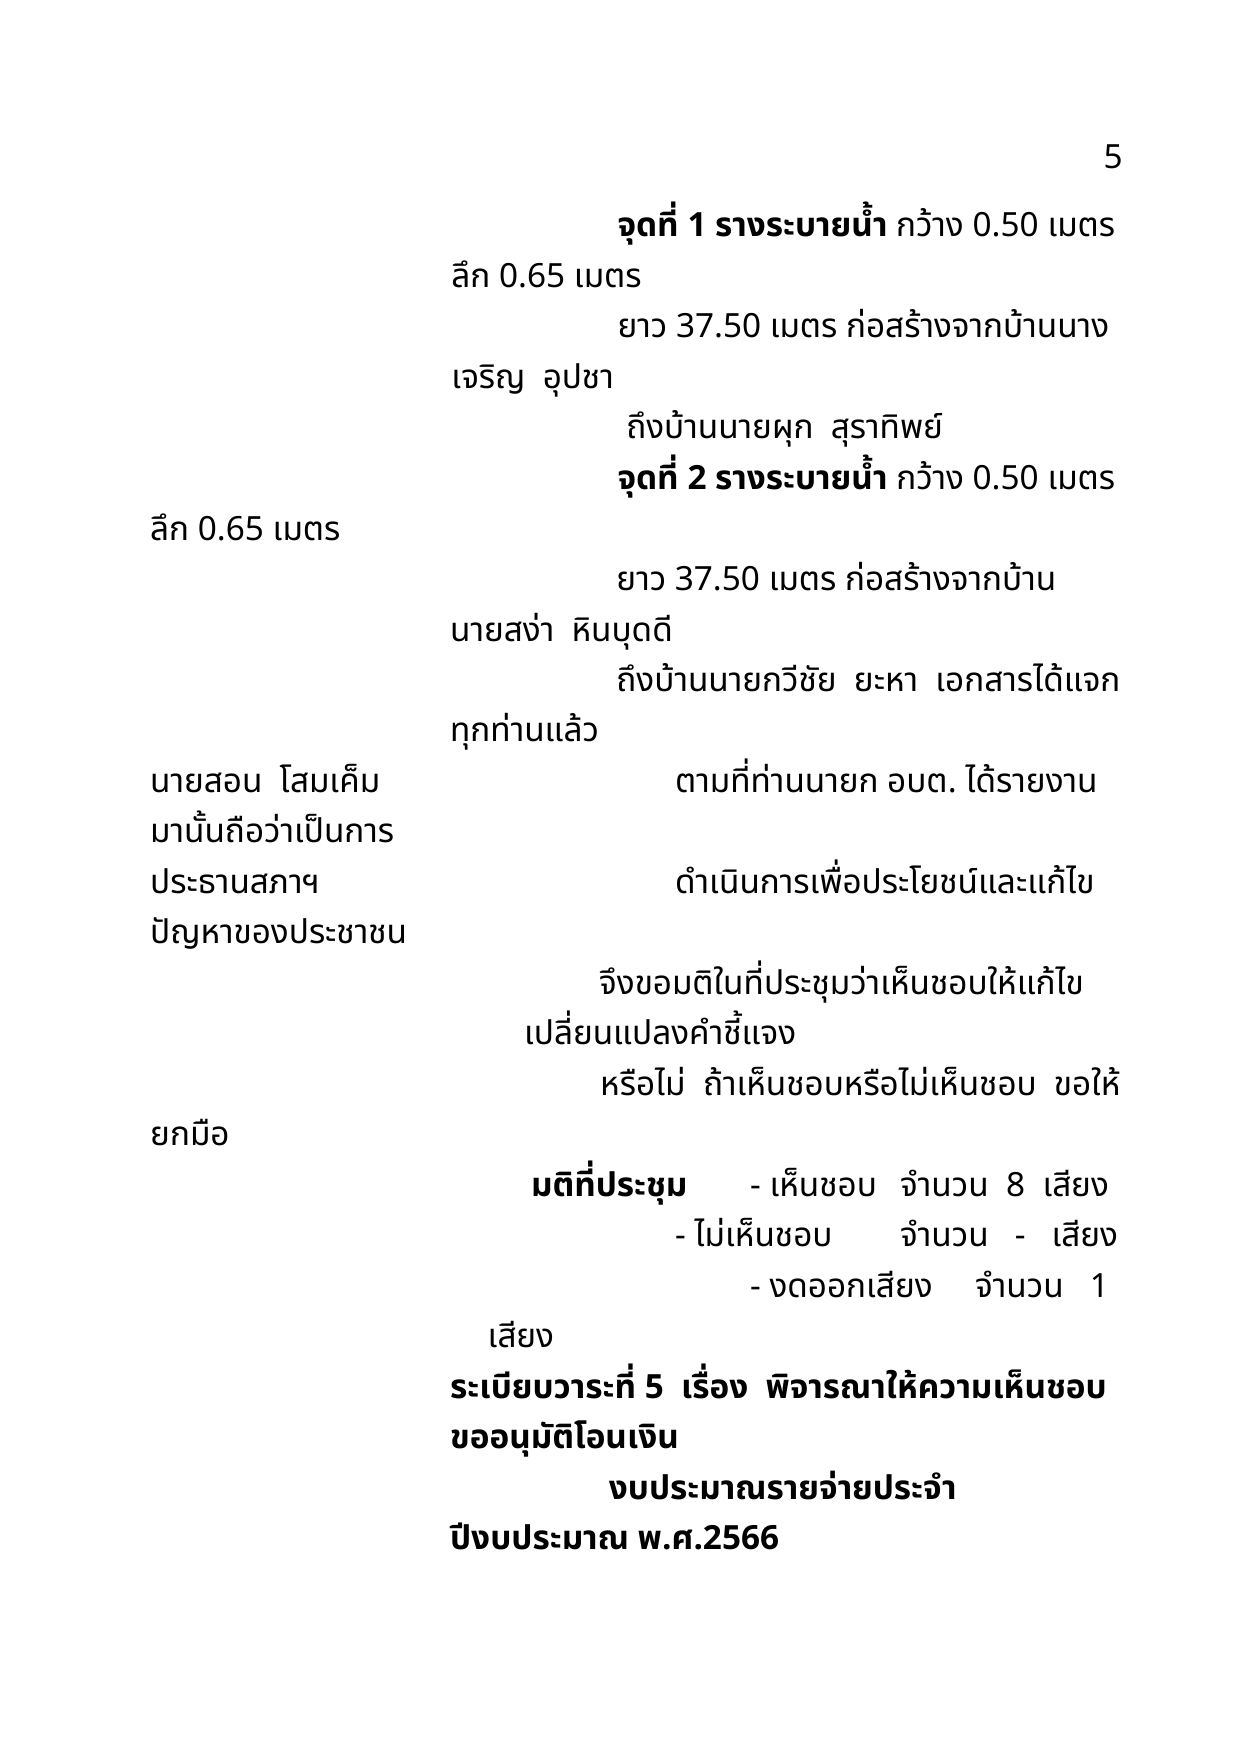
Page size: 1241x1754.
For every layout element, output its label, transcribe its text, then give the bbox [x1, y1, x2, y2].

text หรือไม่ ถ้าเห็นชอบหรือไม่เห็นชอบ ขอให้ยกมือ [150, 1059, 1122, 1160]
text ยาว 37.50 เมตร ก่อสร้างจากบ้าน นายสง่า หินบุดดี [450, 555, 1122, 656]
text ถึงบ้านนายกวีชัย ยะหา เอกสารได้แจกทุกท่านแล้ว [450, 656, 1122, 757]
text - ไม่เห็นชอบ จำนวน - เสียง - งดออกเสียง จำนวน 1 เสียง [487, 1211, 1122, 1363]
text จุดที่ 2 รางระบายน้ำ กว้าง 0.50 เมตร ลึก 0.65 เมตร [150, 454, 1122, 555]
text จึงขอมติในที่ประชุมว่าเห็นชอบให้แก้ไขเปลี่ยนแปลงคำชี้แจง [524, 959, 1122, 1059]
text งบประมาณรายจ่ายประจำปีงบประมาณ พ.ศ.2566 [450, 1464, 1122, 1565]
text นายสอน โสมเค็ม ตามที่ท่านนายก อบต. ได้รายงานมานั้นถือว่าเป็นการ [150, 757, 1122, 858]
text 5 [150, 133, 1122, 178]
text ระเบียบวาระที่ 5 เรื่อง พิจารณาให้ความเห็นชอบขออนุมัติโอนเงิน [450, 1363, 1122, 1464]
text จุดที่ 1 รางระบายน้ำ กว้าง 0.50 เมตร ลึก 0.65 เมตร [451, 201, 1122, 302]
text ถึงบ้านนายผุก สุราทิพย์ [451, 403, 1122, 454]
text มติที่ประชุม - เห็นชอบ จำนวน 8 เสียง [487, 1160, 1122, 1211]
text ยาว 37.50 เมตร ก่อสร้างจากบ้านนางเจริญ อุปชา [451, 302, 1122, 403]
text ประธานสภาฯ ดำเนินการเพื่อประโยชน์และแก้ไขปัญหาของประชาชน [150, 858, 1122, 959]
